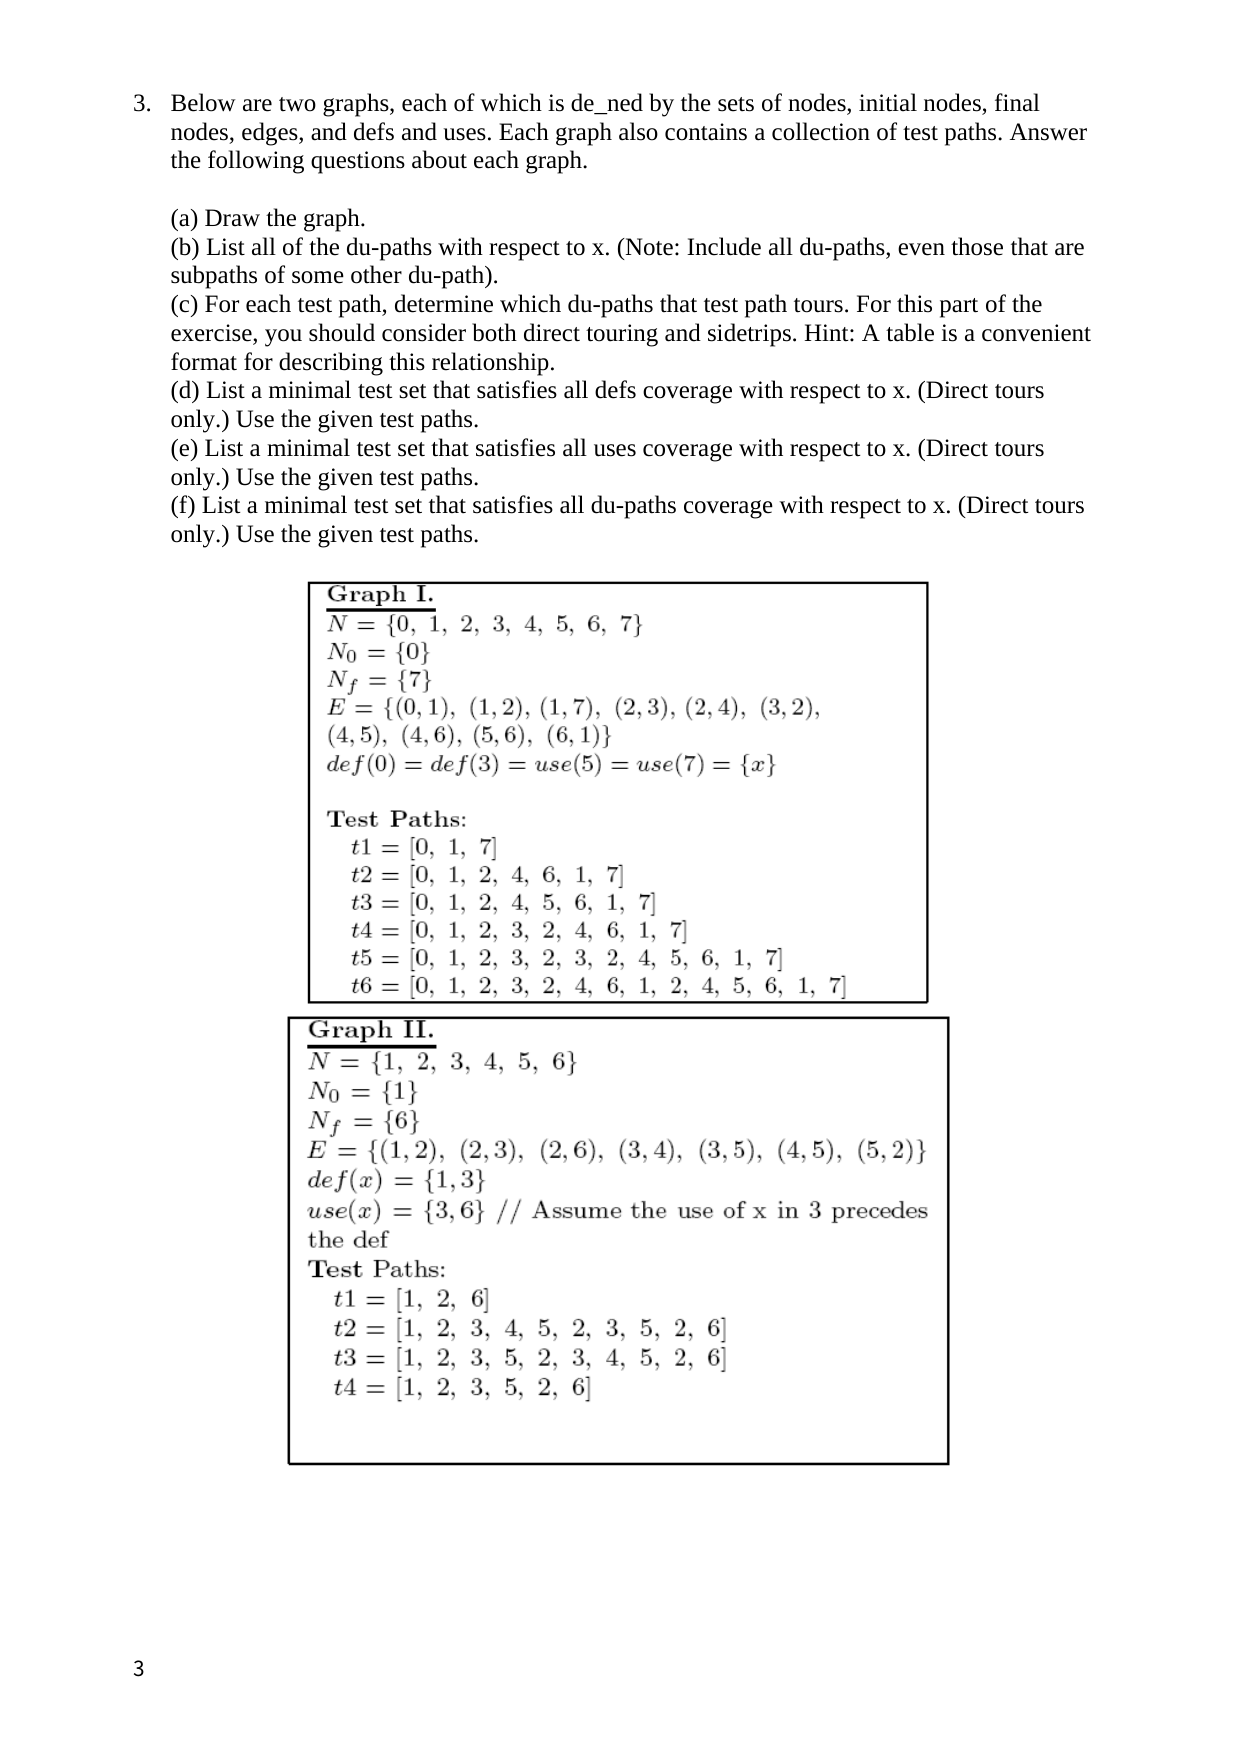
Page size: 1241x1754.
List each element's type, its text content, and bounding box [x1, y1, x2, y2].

picture [284, 576, 957, 1469]
text (d) List a minimal test set that satisfies all defs coverage with respect to x. (Direct tours only.) Use the given test paths. [170, 375, 1107, 433]
text (c) For each test path, determine which du-paths that test path tours. For this part of the exercise, you should consider both direct touring and sidetrips. Hint: A table is a convenient format for describing this relationship. [170, 289, 1107, 375]
text (a) Draw the graph. [170, 203, 1107, 232]
text (e) List a minimal test set that satisfies all uses coverage with respect to x. (Direct tours only.) Use the given test paths. [170, 433, 1107, 490]
text (b) List all of the du-paths with respect to x. (Note: Include all du-paths, even those that are subpaths of some other du-path). [170, 232, 1107, 289]
text (f) List a minimal test set that satisfies all du-paths coverage with respect to x. (Direct tours only.) Use the given test paths. [170, 490, 1107, 548]
list Below are two graphs, each of which is de_ned by the sets of nodes, initial nodes, final nodes, edges, and defs and uses. Each graph also contains a collection of test paths. Answer the following questions about each graph. [133, 88, 1107, 174]
